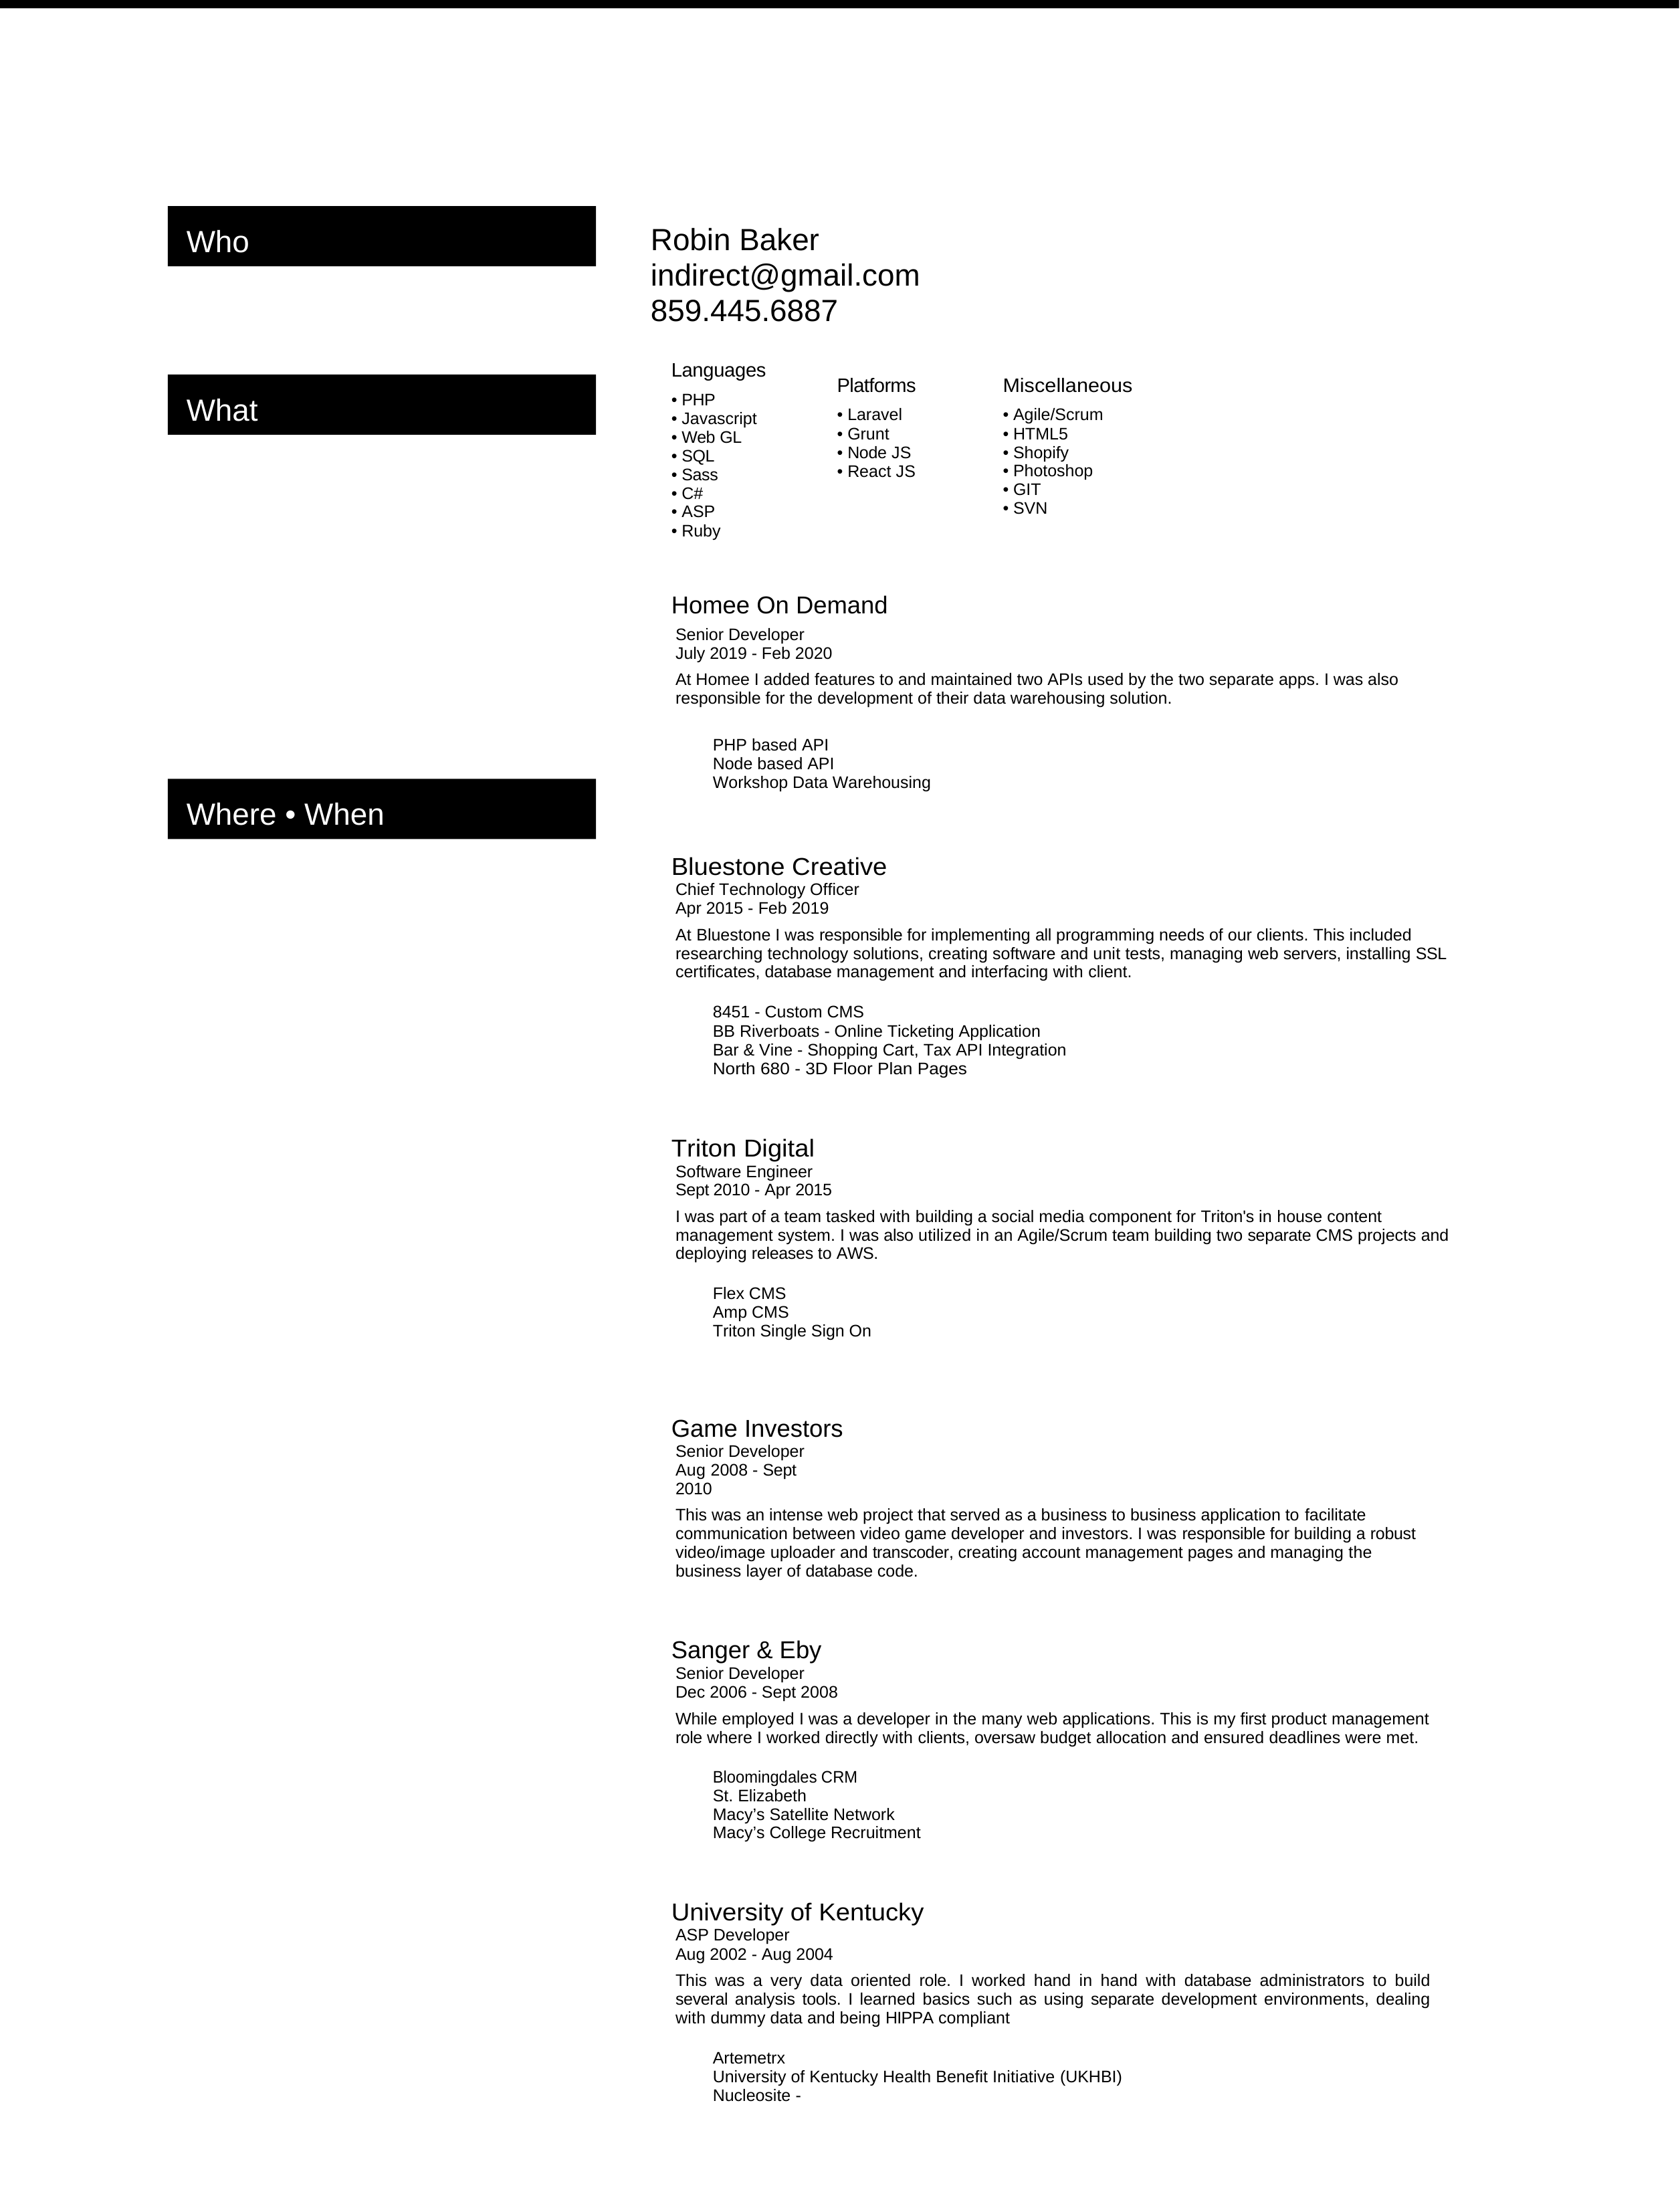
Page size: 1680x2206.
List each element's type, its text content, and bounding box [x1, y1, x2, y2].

text This was an intense web project that served as a business to business application to facilitate communication between video game developer and investors. I was responsible for building a robust video/image uploader and transcoder, creating account management pages and managing the business layer of database code. [675, 1506, 1434, 1580]
subtitle Platforms [837, 374, 919, 397]
text Bluestone Creative [671, 799, 1459, 881]
text Homee On Demand [671, 592, 1459, 619]
list PHP [671, 391, 768, 409]
list Grunt [837, 425, 919, 443]
list Shopify [1003, 443, 1459, 462]
text ASP Developer [675, 1926, 1459, 1944]
text PHP based API Node based API Workshop Data Warehousing [713, 735, 1459, 792]
list Sass [671, 466, 768, 484]
list HTML5 [1003, 425, 1459, 443]
text Bloomingdales CRM St. Elizabeth [713, 1769, 873, 1805]
text Artemetrx [713, 2048, 1459, 2068]
list React JS [837, 462, 919, 481]
text Chief Technology Ofﬁcer Apr 2015 - Feb 2019 [675, 881, 873, 918]
list Laravel [837, 405, 919, 425]
text University of Kentucky Health Beneﬁt Initiative (UKHBI) Nucleosite - [713, 2068, 1189, 2104]
list Web GL [671, 428, 768, 447]
text Dec 2006 - Sept 2008 [675, 1683, 1459, 1702]
text Flex CMS Amp CMS Triton Single Sign On [713, 1285, 873, 1340]
list ASP [671, 503, 768, 521]
text Senior Developer Aug 2008 - Sept 2010 [675, 1443, 835, 1498]
subtitle Game Investors [671, 1415, 1459, 1443]
text At Homee I added features to and maintained two APIs used by the two separate apps. I was also responsible for the development of their data warehousing solution. [675, 670, 1459, 708]
subtitle University of Kentucky [671, 1899, 1459, 1926]
text Senior Developer July 2019 - Feb 2020 [675, 625, 873, 662]
list Photoshop [1003, 462, 1459, 480]
text 8451 - Custom CMS BB Riverboats - Online Ticketing Application Bar & Vine - Shopping Cart, Tax API Integration North 680 - 3D Floor Plan Pages [713, 1003, 1459, 1078]
subtitle Languages [671, 359, 768, 381]
text Aug 2002 - Aug 2004 [675, 1944, 1459, 1964]
text Macy’s Satellite Network Macy’s College Recruitment [713, 1805, 945, 1842]
subtitle Robin Baker indirect@gmail.com 859.445.6887 [651, 222, 945, 328]
subtitle Miscellaneous [1003, 374, 1459, 397]
list SQL [671, 447, 768, 466]
list GIT [1003, 480, 1459, 499]
text While employed I was a developer in the many web applications. This is my ﬁrst product management role where I worked directly with clients, oversaw budget allocation and ensured deadlines were met. [675, 1710, 1459, 1746]
list Agile/Scrum [1003, 405, 1459, 425]
list Ruby [671, 521, 768, 540]
text Senior Developer [675, 1664, 1459, 1683]
list C# [671, 484, 768, 503]
text I was part of a team tasked with building a social media component for Triton's in house content management system. I was also utilized in an Agile/Scrum team building two separate CMS projects and deploying releases to AWS. [675, 1207, 1459, 1263]
list Node JS [837, 443, 919, 462]
text At Bluestone I was responsible for implementing all programming needs of our clients. This included researching technology solutions, creating software and unit tests, managing web servers, installing SSL certificates, database management and interfacing with client. [675, 926, 1459, 981]
list SVN [1003, 499, 1459, 518]
subtitle Triton Digital [671, 1135, 1459, 1163]
text Software Engineer Sept 2010 - Apr 2015 [675, 1163, 833, 1199]
list Javascript [671, 409, 768, 428]
subtitle Sanger & Eby [671, 1637, 1459, 1664]
text This was a very data oriented role. I worked hand in hand with database administrators to build several analysis tools. I learned basics such as using separate development environments, dealing with dummy data and being HIPPA compliant [675, 1972, 1431, 2027]
